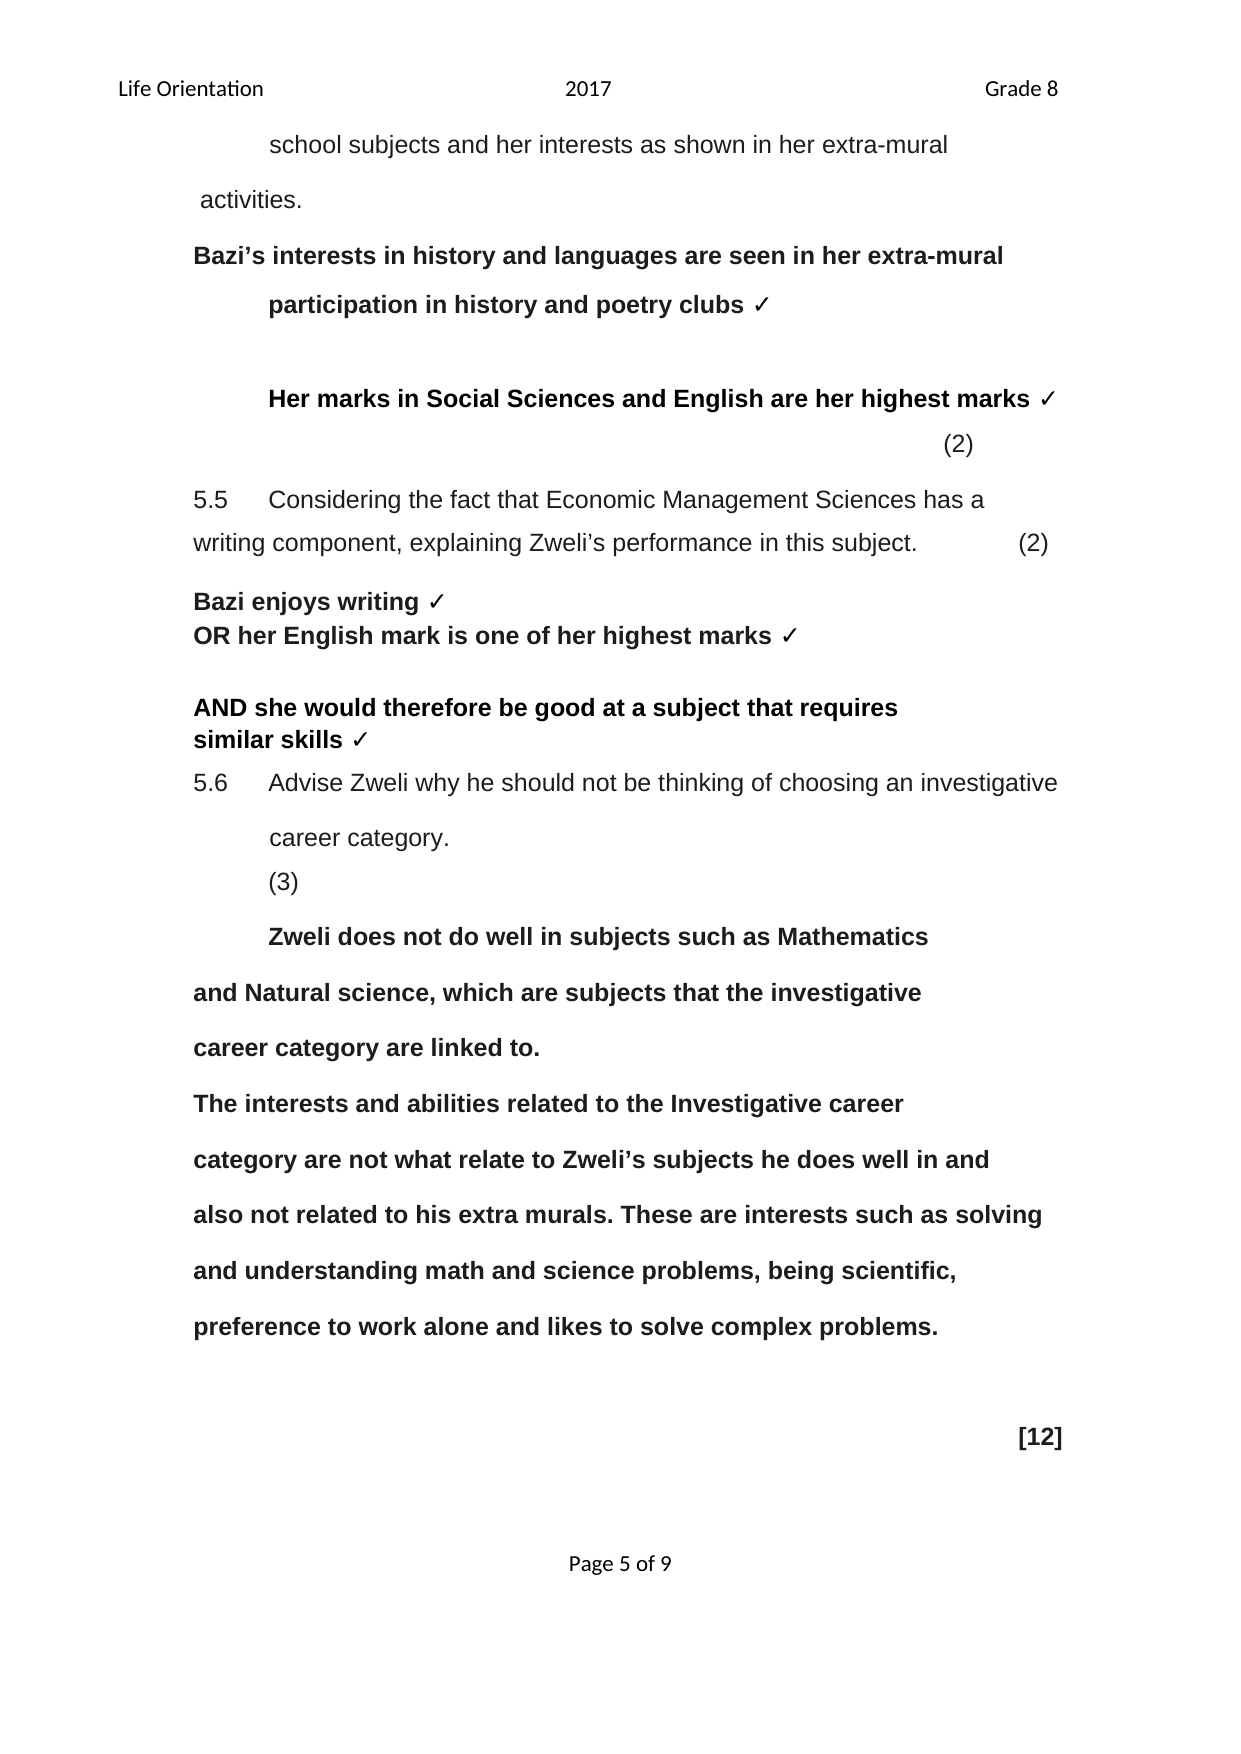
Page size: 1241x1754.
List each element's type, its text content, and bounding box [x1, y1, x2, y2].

text preference to work alone and likes to solve complex problems. [193, 1312, 1122, 1340]
text Bazi’s interests in history and languages are seen in her extra-mural participation in history and poetry clubs ✓ Her marks in Social Sciences and English are her highest marks ✓ (2) [193, 241, 1122, 458]
text career category are linked to. [193, 1033, 1122, 1062]
text Bazi enjoys writing ✓ OR her English mark is one of her highest marks ✓ [193, 584, 1122, 680]
text 5.6 Advise Zweli why he should not be thinking of choosing an investigative [193, 768, 1122, 797]
text 5.5 Considering the fact that Economic Management Sciences has a writing component, explaining Zweli’s performance in this subject. (2) [193, 485, 1122, 557]
text AND she would therefore be good at a subject that requires similar skills ✓ [193, 692, 1122, 755]
text also not related to his extra murals. These are interests such as solving [193, 1200, 1122, 1229]
text and understanding math and science problems, being scientific, [193, 1256, 1122, 1285]
text Zweli does not do well in subjects such as Mathematics [193, 922, 1122, 951]
text category are not what relate to Zweli’s subjects he does well in and [193, 1145, 1122, 1173]
text activities. [193, 186, 1122, 214]
text [12] [1018, 1422, 1122, 1450]
text and Natural science, which are subjects that the investigative [193, 978, 1122, 1007]
text career category. (3) [193, 823, 1122, 895]
text school subjects and her interests as shown in her extra-mural [193, 130, 1122, 159]
text The interests and abilities related to the Investigative career [193, 1089, 1122, 1118]
